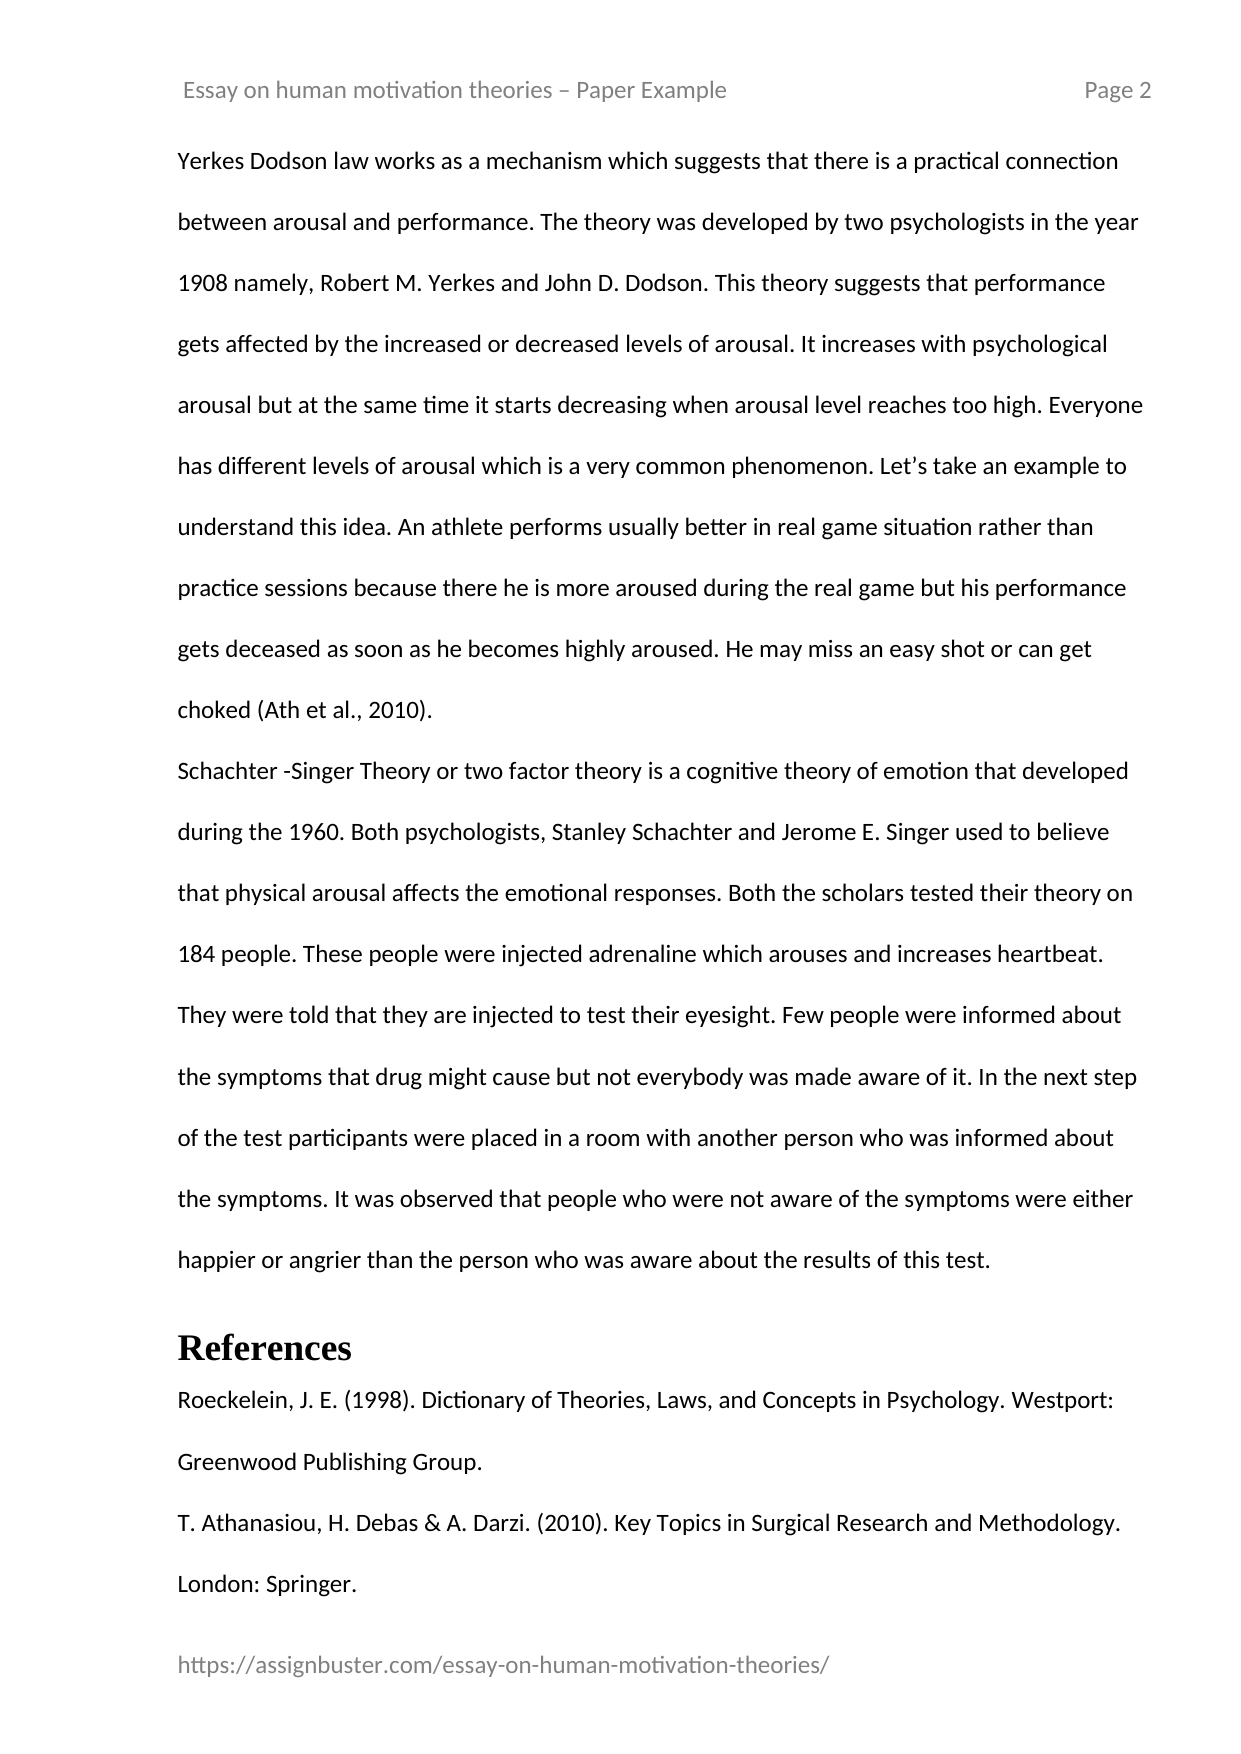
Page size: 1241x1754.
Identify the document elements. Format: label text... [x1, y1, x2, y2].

text Yerkes Dodson law works as a mechanism which suggests that there is a practical connection between arousal and performance. The theory was developed by two psychologists in the year 1908 namely, Robert M. Yerkes and John D. Dodson. This theory suggests that performance gets affected by the increased or decreased levels of arousal. It increases with psychological arousal but at the same time it starts decreasing when arousal level reaches too high. Everyone has different levels of arousal which is a very common phenomenon. Let’s take an example to understand this idea. An athlete performs usually better in real game situation rather than practice sessions because there he is more aroused during the real game but his performance gets deceased as soon as he becomes highly aroused. He may miss an easy shot or can get choked (Ath et al., 2010). Schachter -Singer Theory or two factor theory is a cognitive theory of emotion that developed during the 1960. Both psychologists, Stanley Schachter and Jerome E. Singer used to believe that physical arousal affects the emotional responses. Both the scholars tested their theory on 184 people. These people were injected adrenaline which arouses and increases heartbeat. They were told that they are injected to test their eyesight. Few people were informed about the symptoms that drug might cause but not everybody was made aware of it. In the next step of the test participants were placed in a room with another person who was informed about the symptoms. It was observed that people who were not aware of the symptoms were either happier or angrier than the person who was aware about the results of this test. [177, 145, 1152, 1274]
subtitle References [177, 1326, 1152, 1369]
text Roeckelein, J. E. (1998). Dictionary of Theories, Laws, and Concepts in Psychology. Westport: Greenwood Publishing Group. T. Athanasiou, H. Debas & A. Darzi. (2010). Key Topics in Surgical Research and Methodology. London: Springer. [177, 1385, 1152, 1598]
